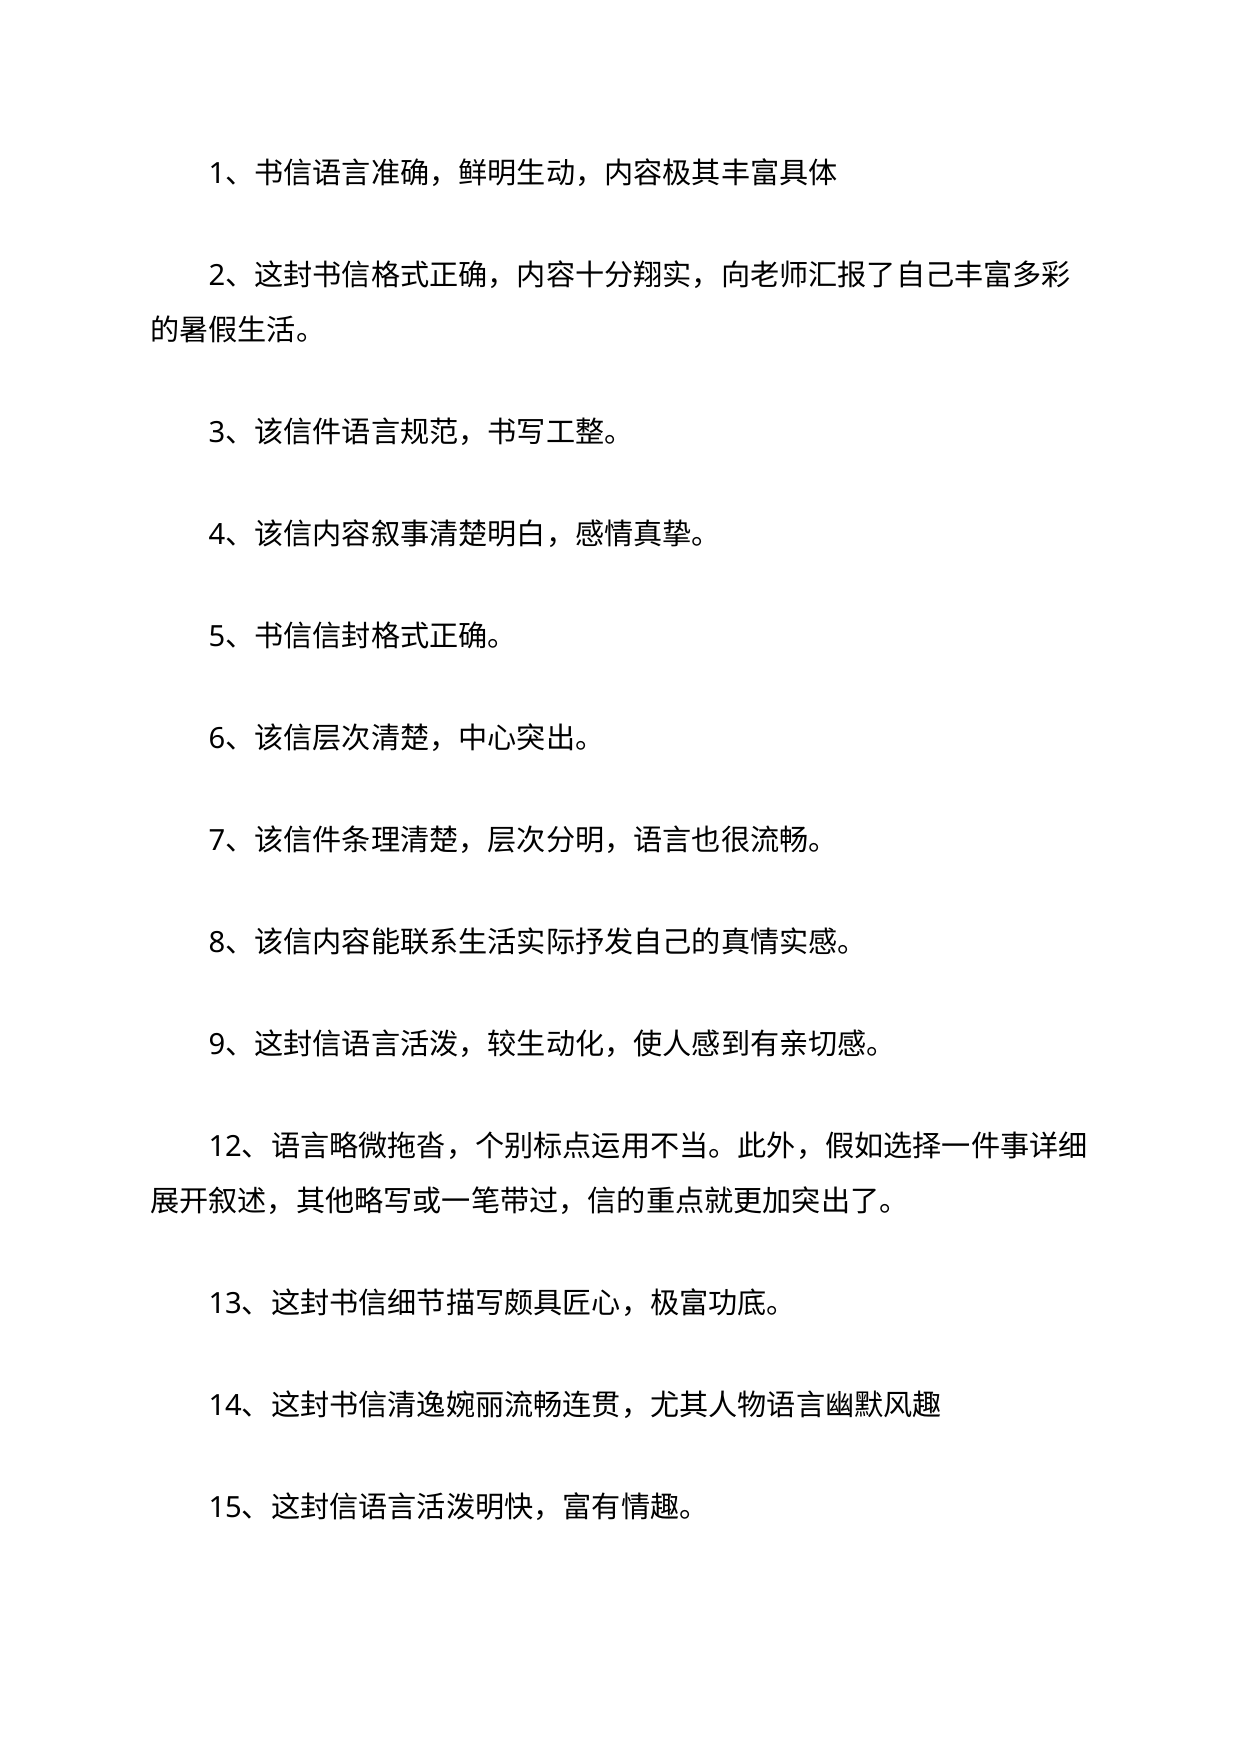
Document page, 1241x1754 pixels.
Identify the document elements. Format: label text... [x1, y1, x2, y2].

text 13、这封书信细节描写颇具匠心，极富功底。 [150, 1279, 1090, 1322]
text 12、语言略微拖沓，个别标点运用不当。此外，假如选择一件事详细展开叙述，其他略写或一笔带过，信的重点就更加突出了。 [150, 1123, 1090, 1220]
text 3、该信件语言规范，书写工整。 [150, 409, 1090, 451]
text 8、该信内容能联系生活实际抒发自己的真情实感。 [150, 919, 1090, 961]
text 4、该信内容叙事清楚明白，感情真挚。 [150, 511, 1090, 553]
text 14、这封书信清逸婉丽流畅连贯，尤其人物语言幽默风趣 [150, 1381, 1090, 1424]
text 15、这封信语言活泼明快，富有情趣。 [150, 1483, 1090, 1526]
text 1、书信语言准确，鲜明生动，内容极其丰富具体 [150, 150, 1090, 192]
text 9、这封信语言活泼，较生动化，使人感到有亲切感。 [150, 1021, 1090, 1063]
text 7、该信件条理清楚，层次分明，语言也很流畅。 [150, 817, 1090, 859]
text 2、这封书信格式正确，内容十分翔实，向老师汇报了自己丰富多彩的暑假生活。 [150, 252, 1090, 349]
text 6、该信层次清楚，中心突出。 [150, 715, 1090, 757]
text 5、书信信封格式正确。 [150, 613, 1090, 655]
